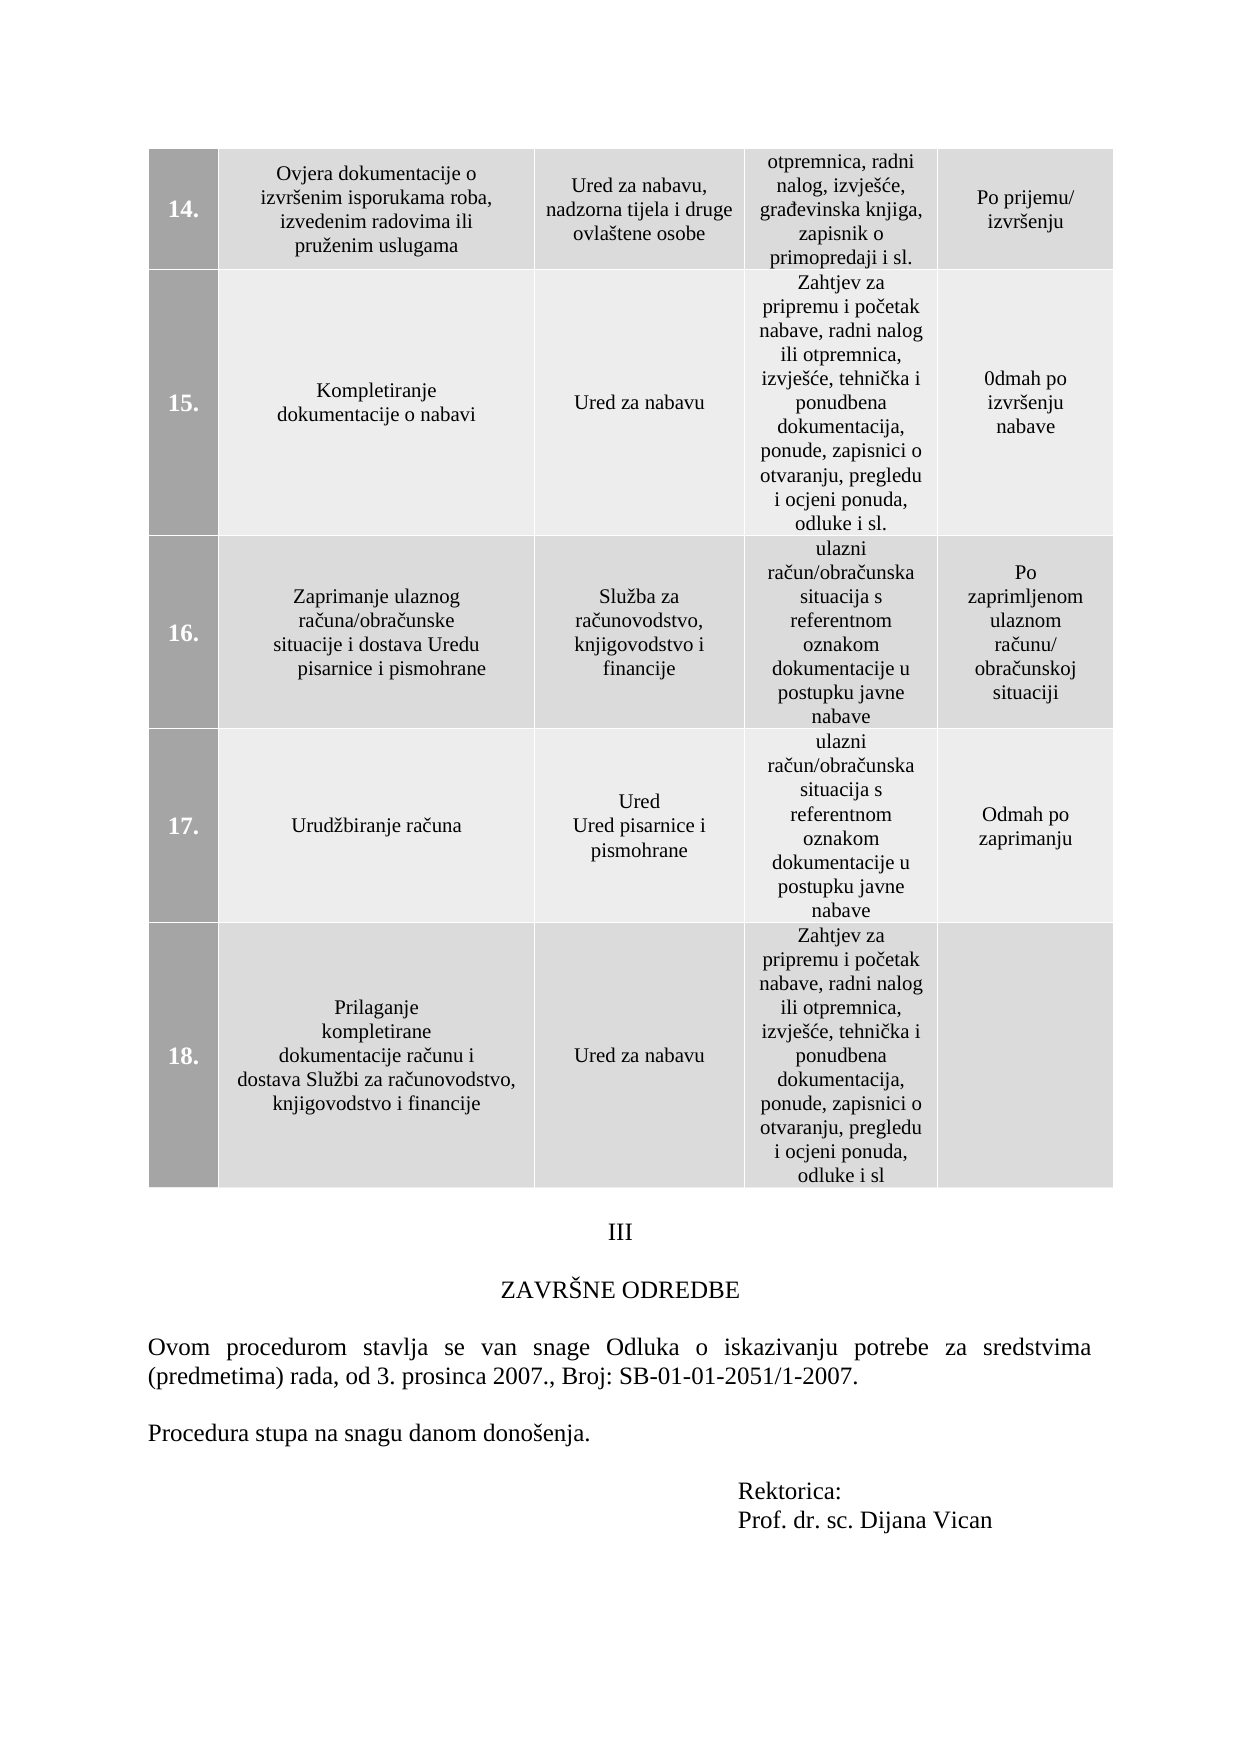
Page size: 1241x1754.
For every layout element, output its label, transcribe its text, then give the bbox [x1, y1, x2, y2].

table_cell 0dmah po izvršenju nabave [938, 270, 1113, 535]
table_cell 18. [149, 923, 218, 1187]
table_cell Ured za nabavu [535, 923, 744, 1187]
table_cell 17. [149, 729, 218, 922]
table_cell Ured Ured pisarnice i pismohrane [535, 729, 744, 922]
table_cell ulazni račun/obračunska situacija s referentnom oznakom dokumentacije u postupku javne nabave [745, 729, 937, 922]
table_cell Zahtjev za pripremu i početak nabave, radni nalog ili otpremnica, izvješće, tehnička i ponudbena dokumentacija, ponude, zapisnici o otvaranju, pregledu i ocjeni ponuda, odluke i sl. [745, 270, 937, 535]
table_cell Zaprimanje ulaznog računa/obračunske situacije i dostava Uredu pisarnice i pismohrane [219, 536, 534, 728]
text Prof. dr. sc. Dijana Vican [664, 1505, 1093, 1533]
table_cell Prilaganje kompletirane dokumentacije računu i dostava Službi za računovodstvo, knjigovodstvo i financije [219, 923, 534, 1187]
table_cell 15. [149, 270, 218, 535]
table_cell Služba za računovodstvo, knjigovodstvo i financije [535, 536, 744, 728]
text Procedura stupa na snagu danom donošenja. [148, 1418, 1093, 1447]
table_cell 14. [149, 149, 218, 269]
table_cell Zahtjev za pripremu i početak nabave, radni nalog ili otpremnica, izvješće, tehnička i ponudbena dokumentacija, ponude, zapisnici o otvaranju, pregledu i ocjeni ponuda, odluke i sl [745, 923, 937, 1187]
table_cell otpremnica, radni nalog, izvješće, građevinska knjiga, zapisnik o primopredaji i sl. [745, 149, 937, 269]
table_cell Urudžbiranje računa [219, 729, 534, 922]
table_cell 16. [149, 536, 218, 728]
table_cell Po prijemu/ izvršenju [938, 149, 1113, 269]
text Ovom procedurom stavlja se van snage Odluka o iskazivanju potrebe za sredstvima (predmetima) rada, od 3. prosinca 2007., Broj: SB-01-01-2051/1-2007. [148, 1332, 1093, 1390]
table_cell ulazni račun/obračunska situacija s referentnom oznakom dokumentacije u postupku javne nabave [745, 536, 937, 728]
table_cell Ured za nabavu [535, 270, 744, 535]
table_cell Ovjera dokumentacije o izvršenim isporukama roba, izvedenim radovima ili pruženim uslugama [219, 149, 534, 269]
text Rektorica: [738, 1476, 1093, 1505]
text ZAVRŠNE ODREDBE [148, 1275, 1093, 1303]
table_cell Kompletiranje dokumentacije o nabavi [219, 270, 534, 535]
table_cell Po zaprimljenom ulaznom računu/ obračunskoj situaciji [938, 536, 1113, 728]
text III [148, 1217, 1093, 1246]
table_cell Ured za nabavu, nadzorna tijela i druge ovlaštene osobe [535, 149, 744, 269]
table_cell Odmah po zaprimanju [938, 729, 1113, 922]
table_cell [938, 923, 1113, 1187]
